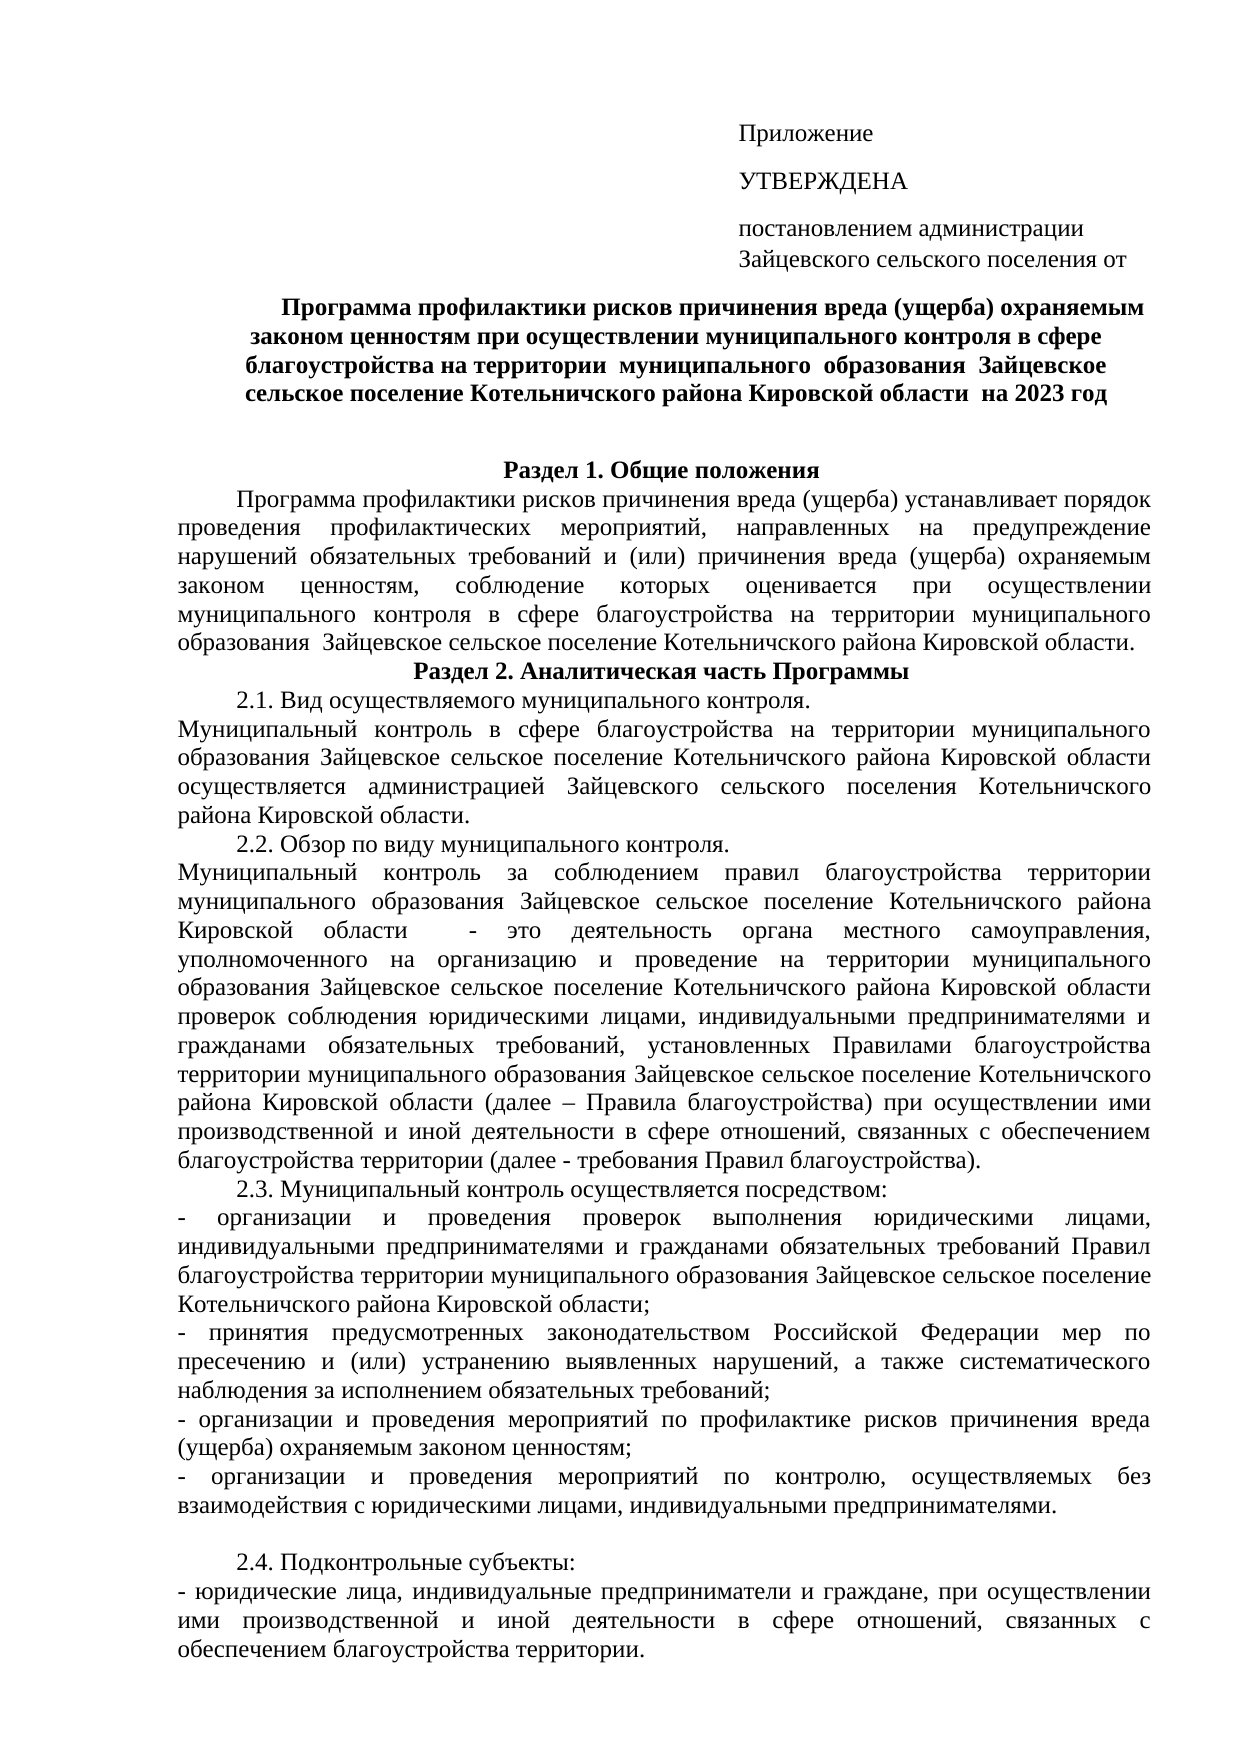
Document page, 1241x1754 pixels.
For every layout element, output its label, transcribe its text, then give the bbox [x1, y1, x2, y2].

text - организации и проведения мероприятий по контролю, осуществляемых без взаимодействия с юридическими лицами, индивидуальными предпринимателями. [177, 1461, 1152, 1519]
text 2.1. Вид осуществляемого муниципального контроля. [177, 685, 1152, 714]
text - принятия предусмотренных законодательством Российской Федерации мер по пресечению и (или) устранению выявленных нарушений, а также систематического наблюдения за исполнением обязательных требований; [177, 1317, 1152, 1404]
text - юридические лица, индивидуальные предприниматели и граждане, при осуществлении ими производственной и иной деятельности в сфере отношений, связанных с обеспечением благоустройства территории. [177, 1576, 1152, 1662]
text - организации и проведения проверок выполнения юридическими лицами, индивидуальными предпринимателями и гражданами обязательных требований Правил благоустройства территории муниципального образования Зайцевское сельское поселение Котельничского района Кировской области; [177, 1202, 1152, 1317]
text постановлением администрации Зайцевского сельского поселения от [738, 213, 1152, 273]
text 2.3. Муниципальный контроль осуществляется посредством: [177, 1174, 1152, 1202]
text УТВЕРЖДЕНА [738, 166, 1152, 194]
text - организации и проведения мероприятий по профилактике рисков причинения вреда (ущерба) охраняемым законом ценностям; [177, 1404, 1152, 1461]
text Приложение [738, 118, 1152, 147]
text Программа профилактики рисков причинения вреда (ущерба) устанавливает порядок проведения профилактических мероприятий, направленных на предупреждение нарушений обязательных требований и (или) причинения вреда (ущерба) охраняемым законом ценностям, соблюдение которых оценивается при осуществлении муниципального контроля в сфере благоустройства на территории муниципального образования Зайцевское сельское поселение Котельничского района Кировской области. [177, 484, 1152, 656]
text Раздел 1. Общие положения [177, 455, 1152, 484]
text Муниципальный контроль в сфере благоустройства на территории муниципального образования Зайцевское сельское поселение Котельничского района Кировской области осуществляется администрацией Зайцевского сельского поселения Котельничского района Кировской области. [177, 714, 1152, 829]
text 2.4. Подконтрольные субъекты: [177, 1547, 1152, 1576]
text 2.2. Обзор по виду муниципального контроля. [177, 829, 1152, 857]
text Раздел 2. Аналитическая часть Программы [177, 656, 1152, 685]
text Программа профилактики рисков причинения вреда (ущерба) охраняемым законом ценностям при осуществлении муниципального контроля в сфере благоустройства на территории муниципального образования Зайцевское сельское поселение Котельничского района Кировской области на 2023 год [200, 292, 1152, 407]
text Муниципальный контроль за соблюдением правил благоустройства территории муниципального образования Зайцевское сельское поселение Котельничского района Кировской области - это деятельность органа местного самоуправления, уполномоченного на организацию и проведение на территории муниципального образования Зайцевское сельское поселение Котельничского района Кировской области проверок соблюдения юридическими лицами, индивидуальными предпринимателями и гражданами обязательных требований, установленных Правилами благоустройства территории муниципального образования Зайцевское сельское поселение Котельничского района Кировской области (далее – Правила благоустройства) при осуществлении ими производственной и иной деятельности в сфере отношений, связанных с обеспечением благоустройства территории (далее - требования Правил благоустройства). [177, 857, 1152, 1174]
